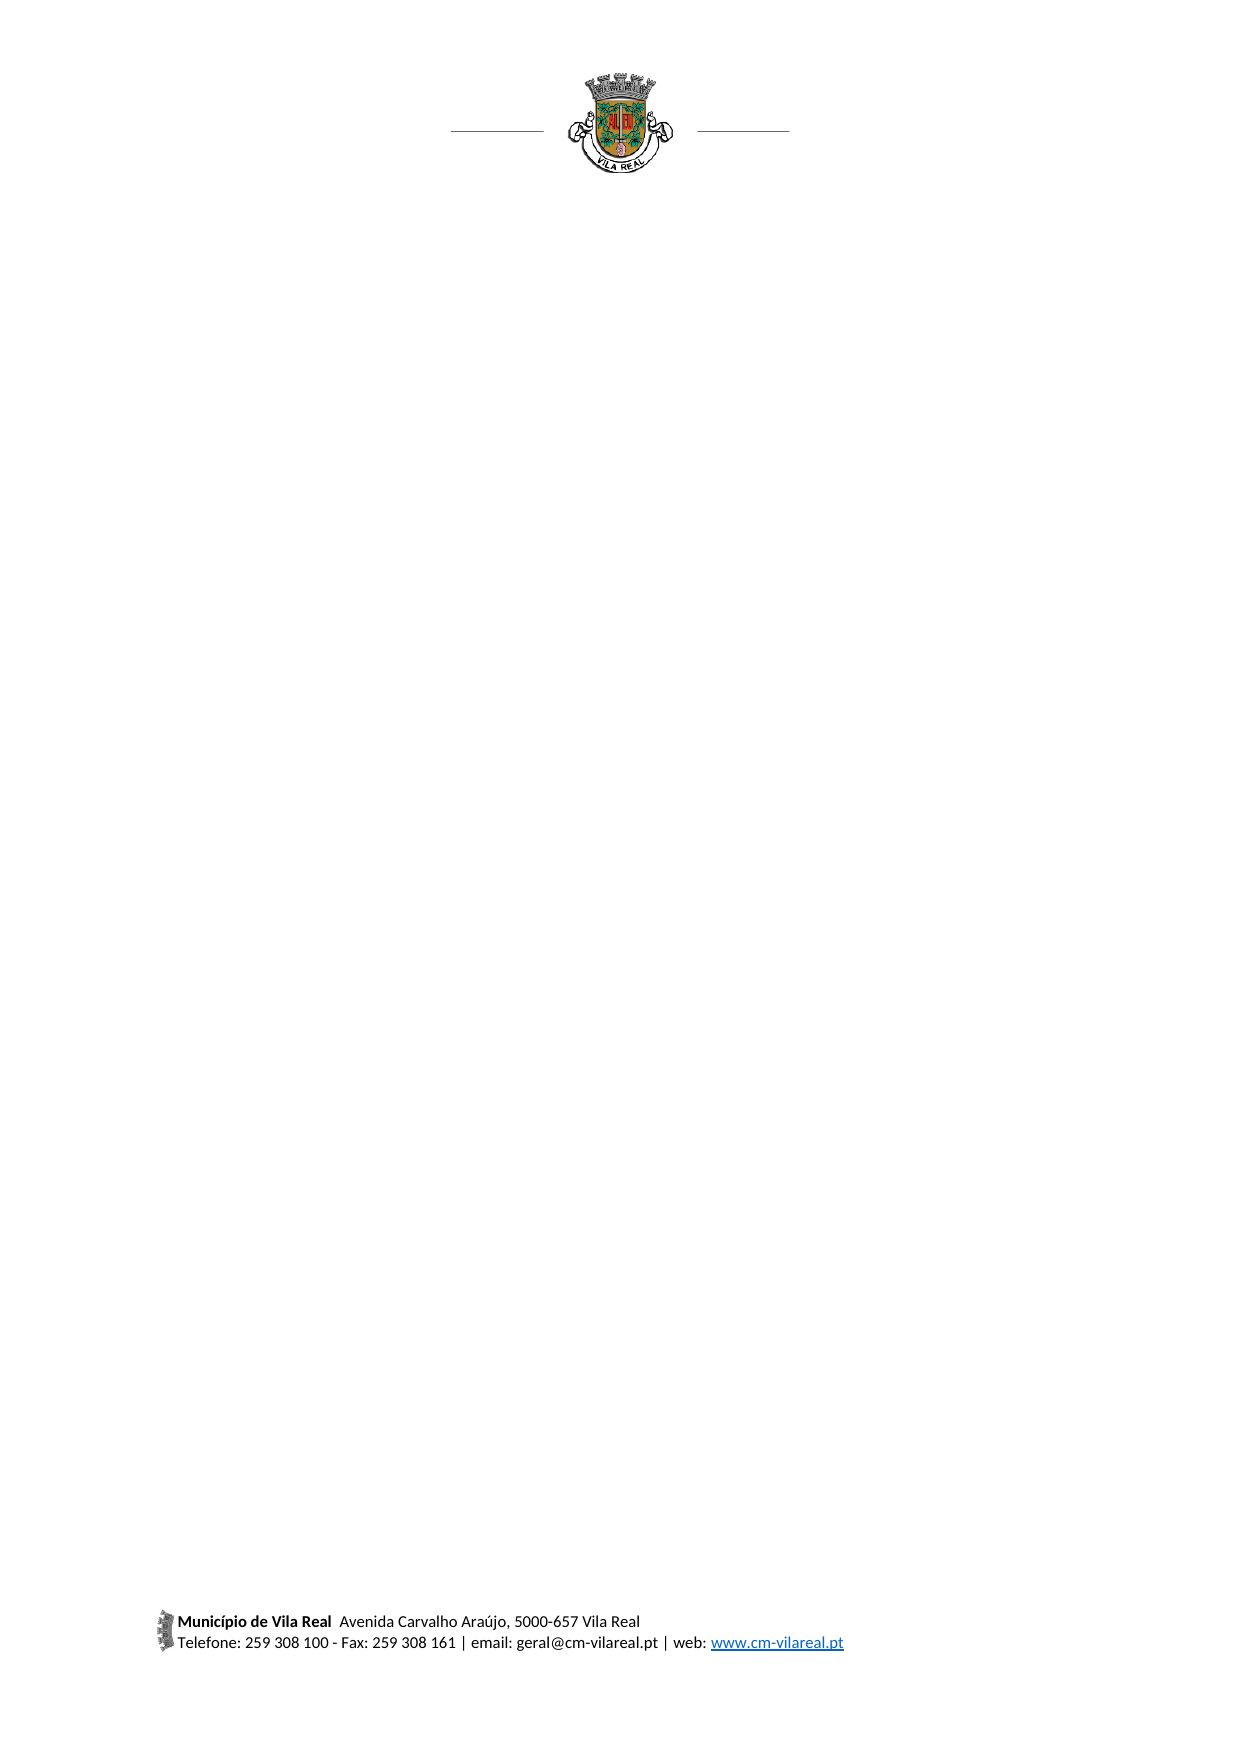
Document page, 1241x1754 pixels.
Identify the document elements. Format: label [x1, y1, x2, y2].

picture [158, 1610, 174, 1652]
picture [450, 73, 790, 173]
